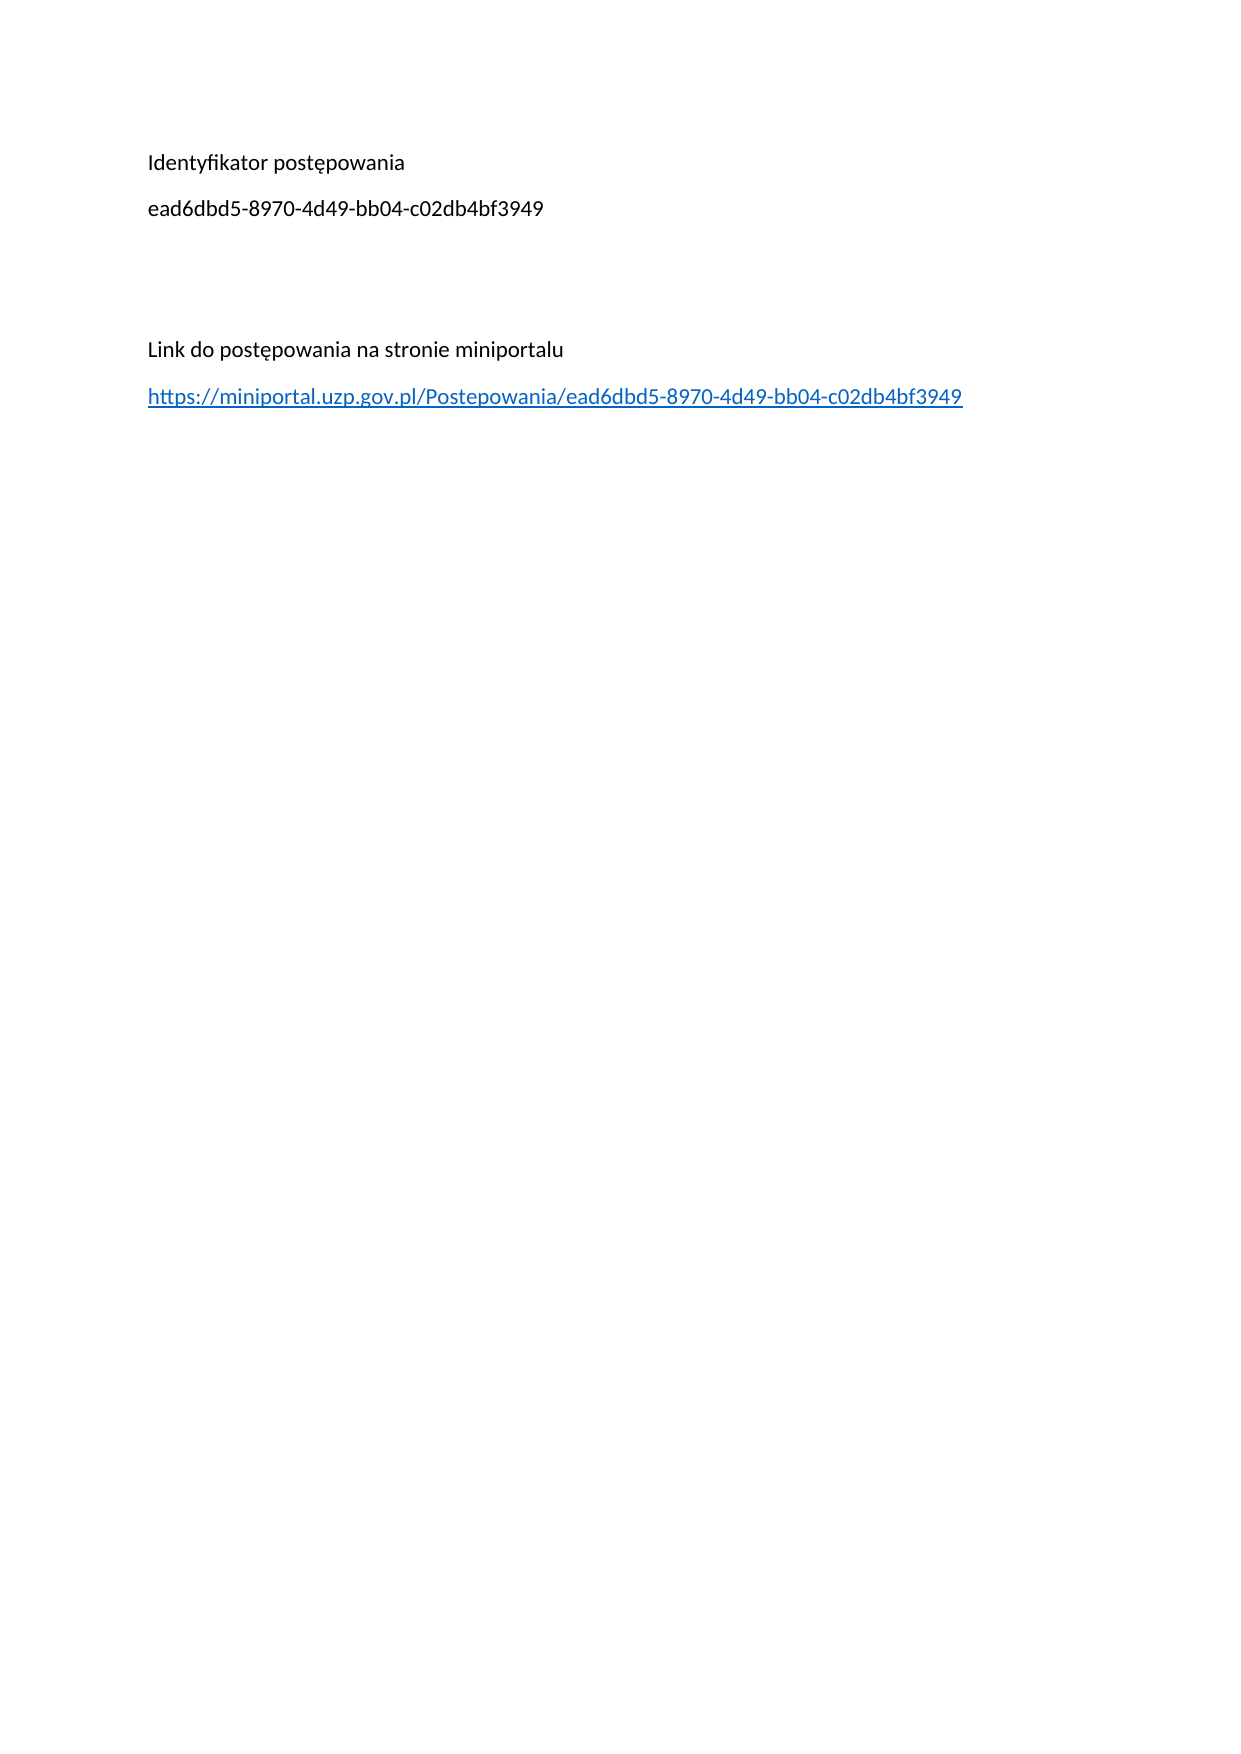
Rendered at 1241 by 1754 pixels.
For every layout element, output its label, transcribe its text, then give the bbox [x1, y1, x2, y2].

text Link do postępowania na stronie miniportalu [148, 335, 1093, 363]
text ead6dbd5-8970-4d49-bb04-c02db4bf3949 [148, 194, 1093, 222]
text https://miniportal.uzp.gov.pl/Postepowania/ead6dbd5-8970-4d49-bb04-c02db4bf3949 [148, 382, 1093, 410]
text Identyfikator postępowania [148, 148, 1093, 176]
